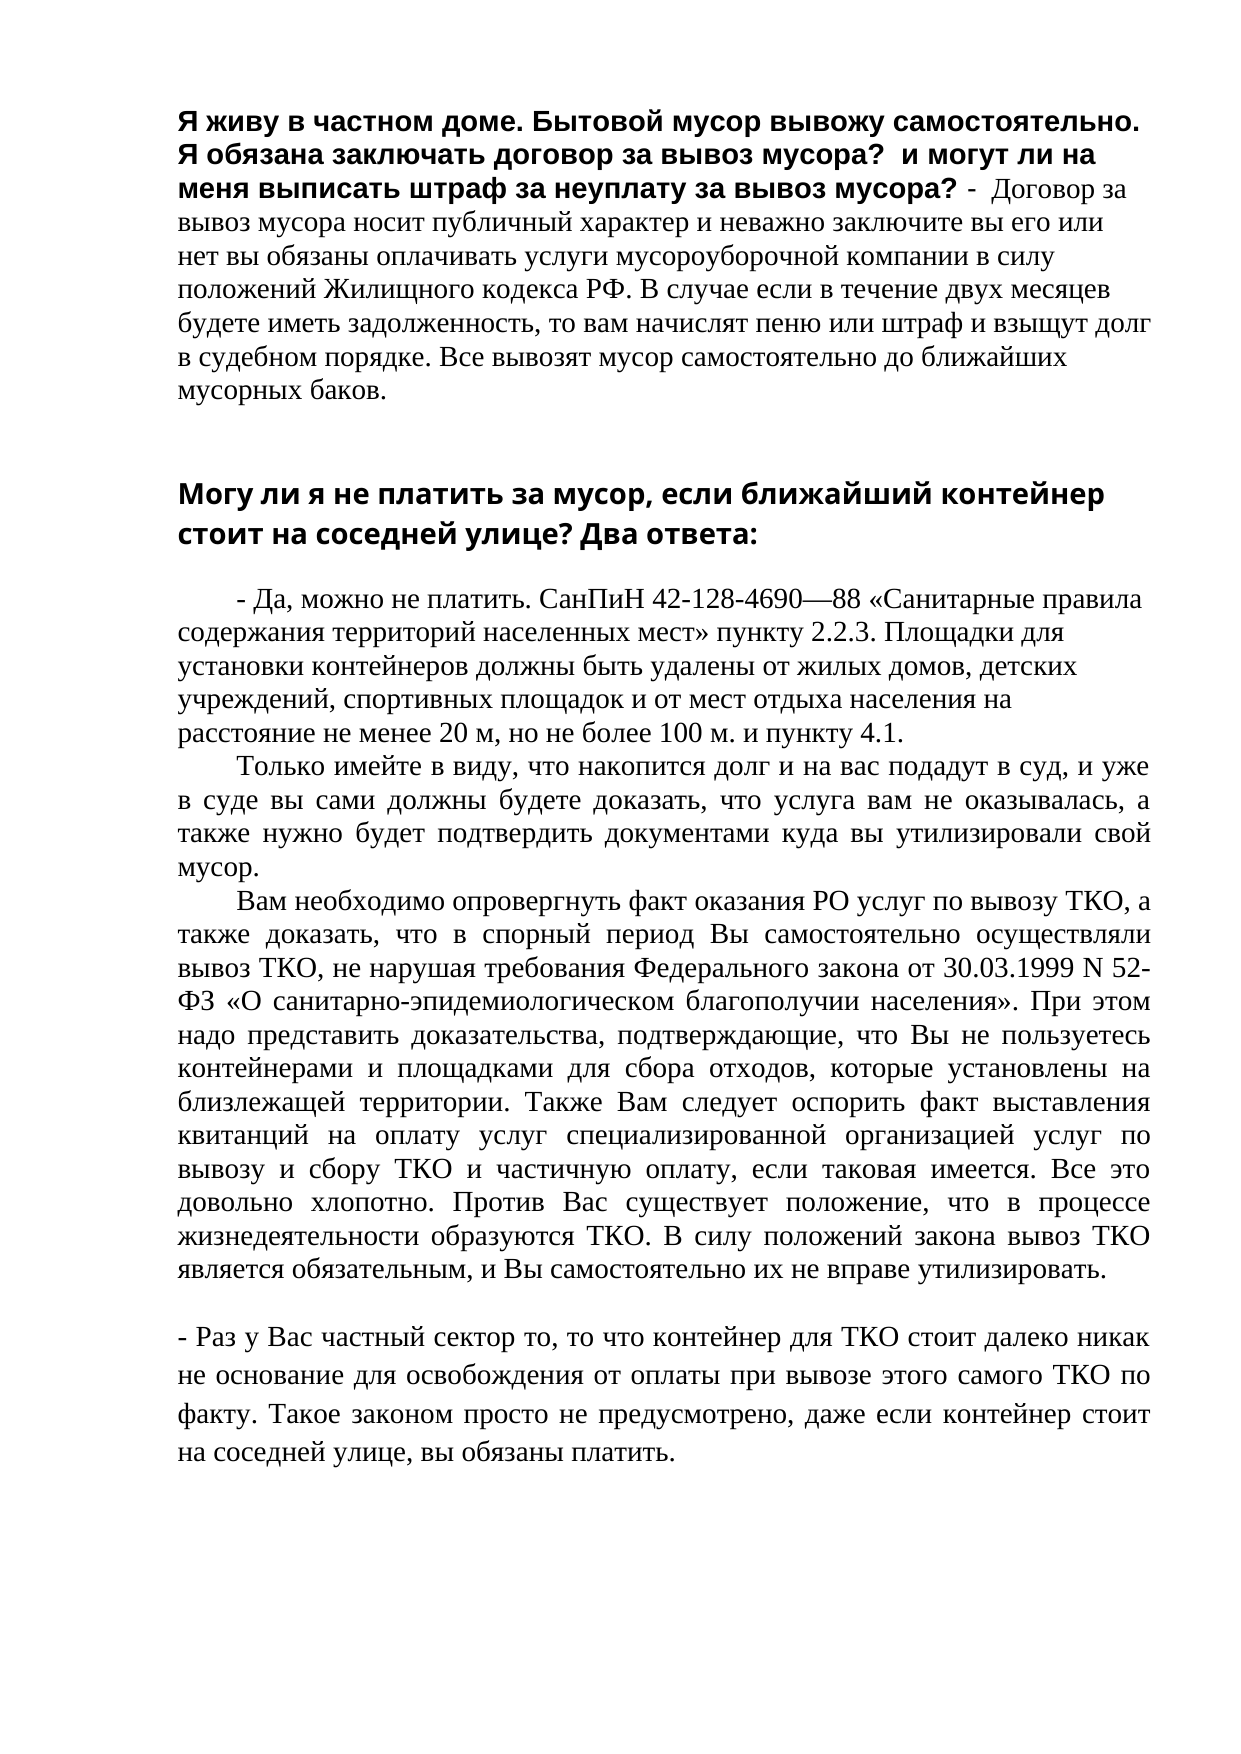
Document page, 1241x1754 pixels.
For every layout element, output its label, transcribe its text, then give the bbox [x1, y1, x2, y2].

text Только имейте в виду, что накопится долг и на вас подадут в суд, и уже в суде вы сами должны будете доказать, что услуга вам не оказывалась, а также нужно будет подтвердить документами куда вы утилизировали свой мусор. [177, 748, 1152, 883]
text Могу ли я не платить за мусор, если ближайший контейнер стоит на соседней улице? Два ответа: [177, 473, 1152, 581]
text - Раз у Вас частный сектор то, то что контейнер для ТКО стоит далеко никак не основание для освобождения от оплаты при вывозе этого самого ТКО по факту. Такое законом просто не предусмотрено, даже если контейнер стоит на соседней улице, вы обязаны платить. [177, 1319, 1152, 1468]
text Я живу в частном доме. Бытовой мусор вывожу самостоятельно. Я обязана заключать договор за вывоз мусора? и могут ли на меня выписать штраф за неуплату за вывоз мусора? - Договор за вывоз мусора носит публичный характер и неважно заключите вы его или нет вы обязаны оплачивать услуги мусороуборочной компании в силу положений Жилищного кодекса РФ. В случае если в течение двух месяцев будете иметь задолженность, то вам начислят пеню или штраф и взыщут долг в судебном порядке. Все вывозят мусор самостоятельно до ближайших мусорных баков. [177, 104, 1152, 434]
text - Да, можно не платить. СанПиН 42-128-4690—88 «Санитарные правила содержания территорий населенных мест» пункту 2.2.3. Площадки для установки контейнеров должны быть удалены от жилых домов, детских учреждений, спортивных площадок и от мест отдыха населения на расстояние не менее 20 м, но не более 100 м. и пункту 4.1. [177, 581, 1152, 748]
text Вам необходимо опровергнуть факт оказания РО услуг по вывозу ТКО, а также доказать, что в спорный период Вы самостоятельно осуществляли вывоз ТКО, не нарушая требования Федерального закона от 30.03.1999 N 52-ФЗ «О санитарно-эпидемиологическом благополучии населения». При этом надо представить доказательства, подтверждающие, что Вы не пользуетесь контейнерами и площадками для сбора отходов, которые установлены на близлежащей территории. Также Вам следует оспорить факт выставления квитанций на оплату услуг специализированной организацией услуг по вывозу и сбору ТКО и частичную оплату, если таковая имеется. Все это довольно хлопотно. Против Вас существует положение, что в процессе жизнедеятельности образуются ТКО. В силу положений закона вывоз ТКО является обязательным, и Вы самостоятельно их не вправе утилизировать. [177, 883, 1152, 1285]
